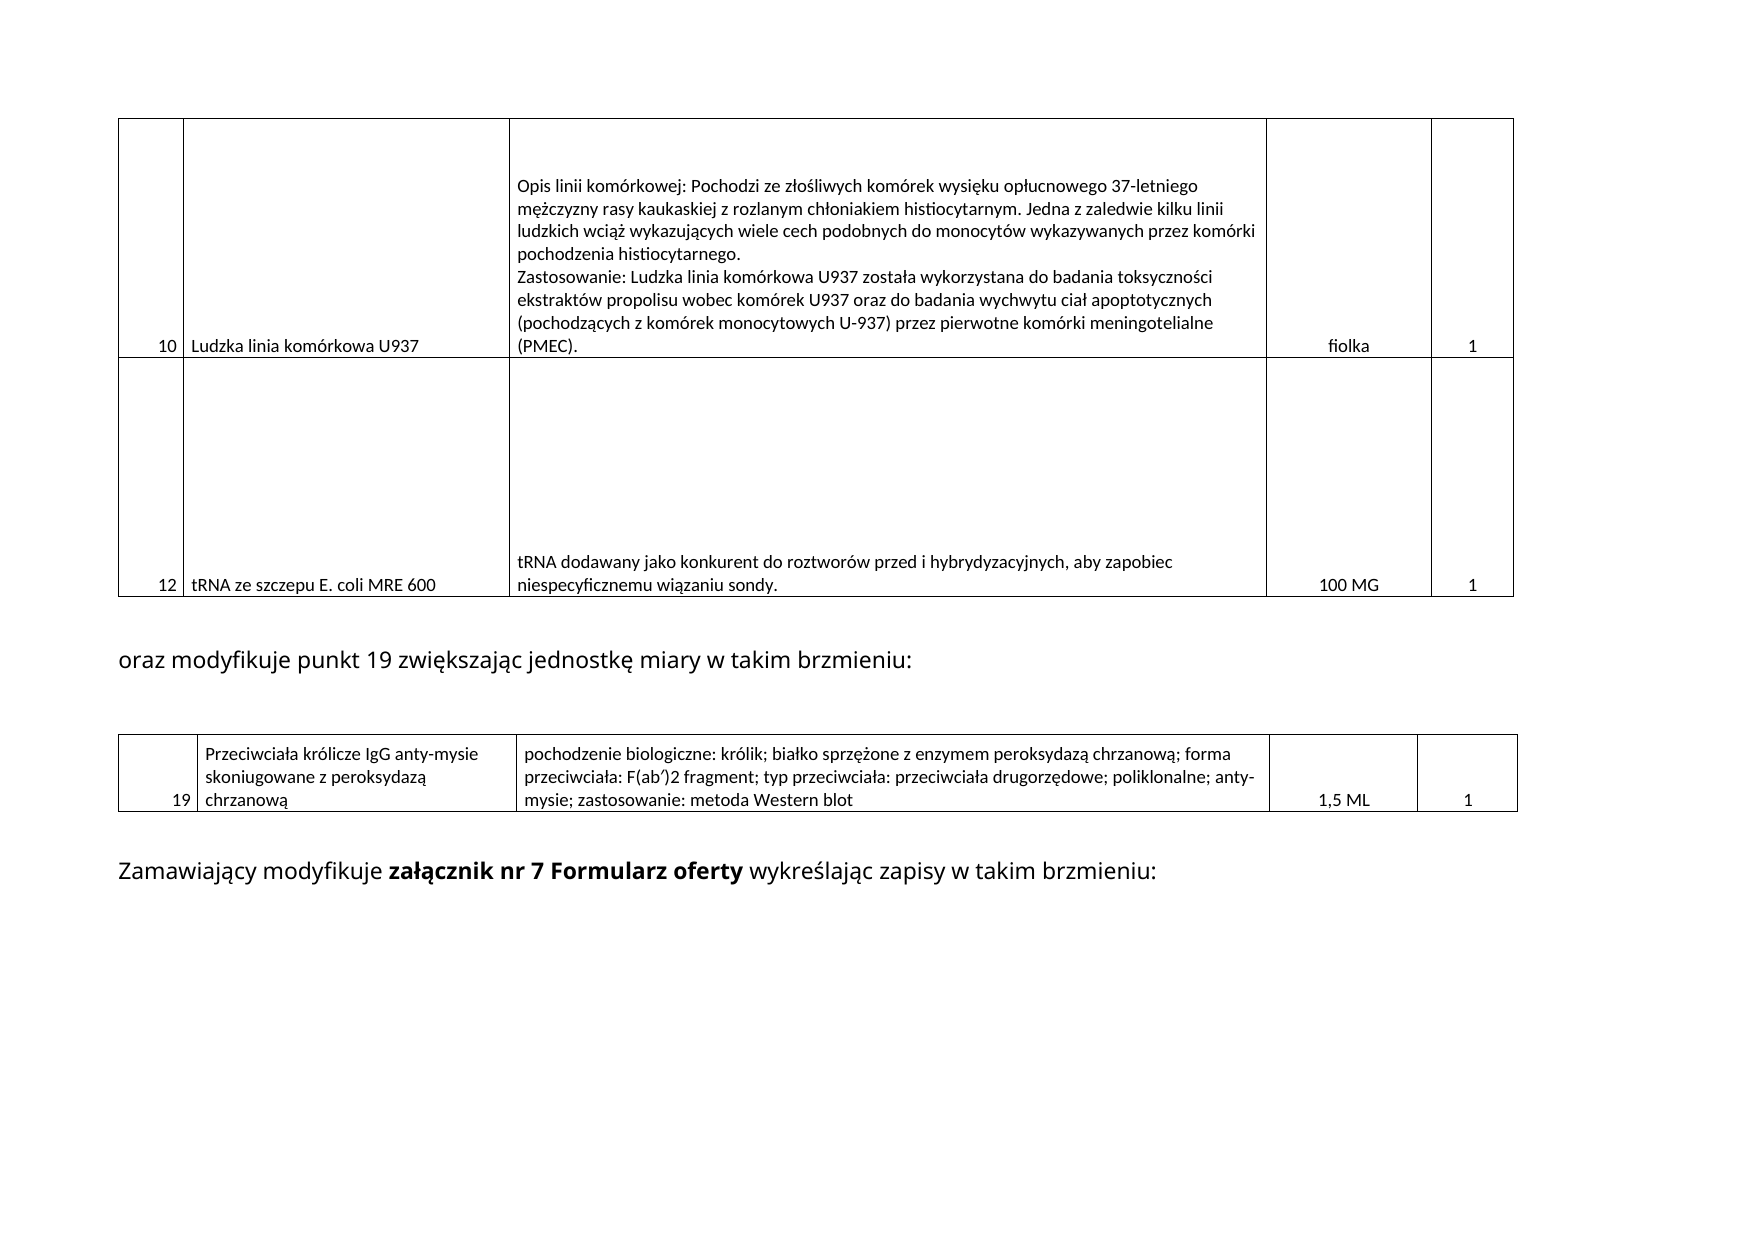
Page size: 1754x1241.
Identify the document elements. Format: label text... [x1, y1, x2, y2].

table_header 19 [119, 735, 197, 811]
table_cell tRNA ze szczepu E. coli MRE 600 [184, 358, 509, 596]
table_header 1,5 ML [1270, 735, 1417, 811]
table_cell 10 [119, 119, 183, 357]
table_cell 12 [119, 358, 183, 596]
table_cell fiolka [1267, 119, 1431, 357]
text Zamawiający modyfikuje załącznik nr 7 Formularz oferty wykreślając zapisy w takim brzmieniu: [118, 855, 1668, 886]
table_cell Ludzka linia komórkowa U937 [184, 119, 509, 357]
table_cell Opis linii komórkowej: Pochodzi ze złośliwych komórek wysięku opłucnowego 37-letniego mężczyzny rasy kaukaskiej z rozlanym chłoniakiem histiocytarnym. Jedna z zaledwie kilku linii ludzkich wciąż wykazujących wiele cech podobnych do monocytów wykazywanych przez komórki pochodzenia histiocytarnego. Zastosowanie: Ludzka linia komórkowa U937 została wykorzystana do badania toksyczności ekstraktów propolisu wobec komórek U937 oraz do badania wychwytu ciał apoptotycznych (pochodzących z komórek monocytowych U-937) przez pierwotne komórki meningotelialne (PMEC). [510, 119, 1266, 357]
table_cell 1 [1432, 119, 1513, 357]
table_header Przeciwciała królicze IgG anty-mysie skoniugowane z peroksydazą chrzanową [198, 735, 516, 811]
table_header pochodzenie biologiczne: królik; białko sprzężone z enzymem peroksydazą chrzanową; forma przeciwciała: F(ab′)2 fragment; typ przeciwciała: przeciwciała drugorzędowe; poliklonalne; anty-mysie; zastosowanie: metoda Western blot [517, 735, 1269, 811]
table_cell 100 MG [1267, 358, 1431, 596]
table_header 1 [1418, 735, 1517, 811]
table_cell tRNA dodawany jako konkurent do roztworów przed i hybrydyzacyjnych, aby zapobiec niespecyficznemu wiązaniu sondy. [510, 358, 1266, 596]
table_cell 1 [1432, 358, 1513, 596]
text oraz modyfikuje punkt 19 zwiększając jednostkę miary w takim brzmieniu: [118, 644, 1668, 675]
